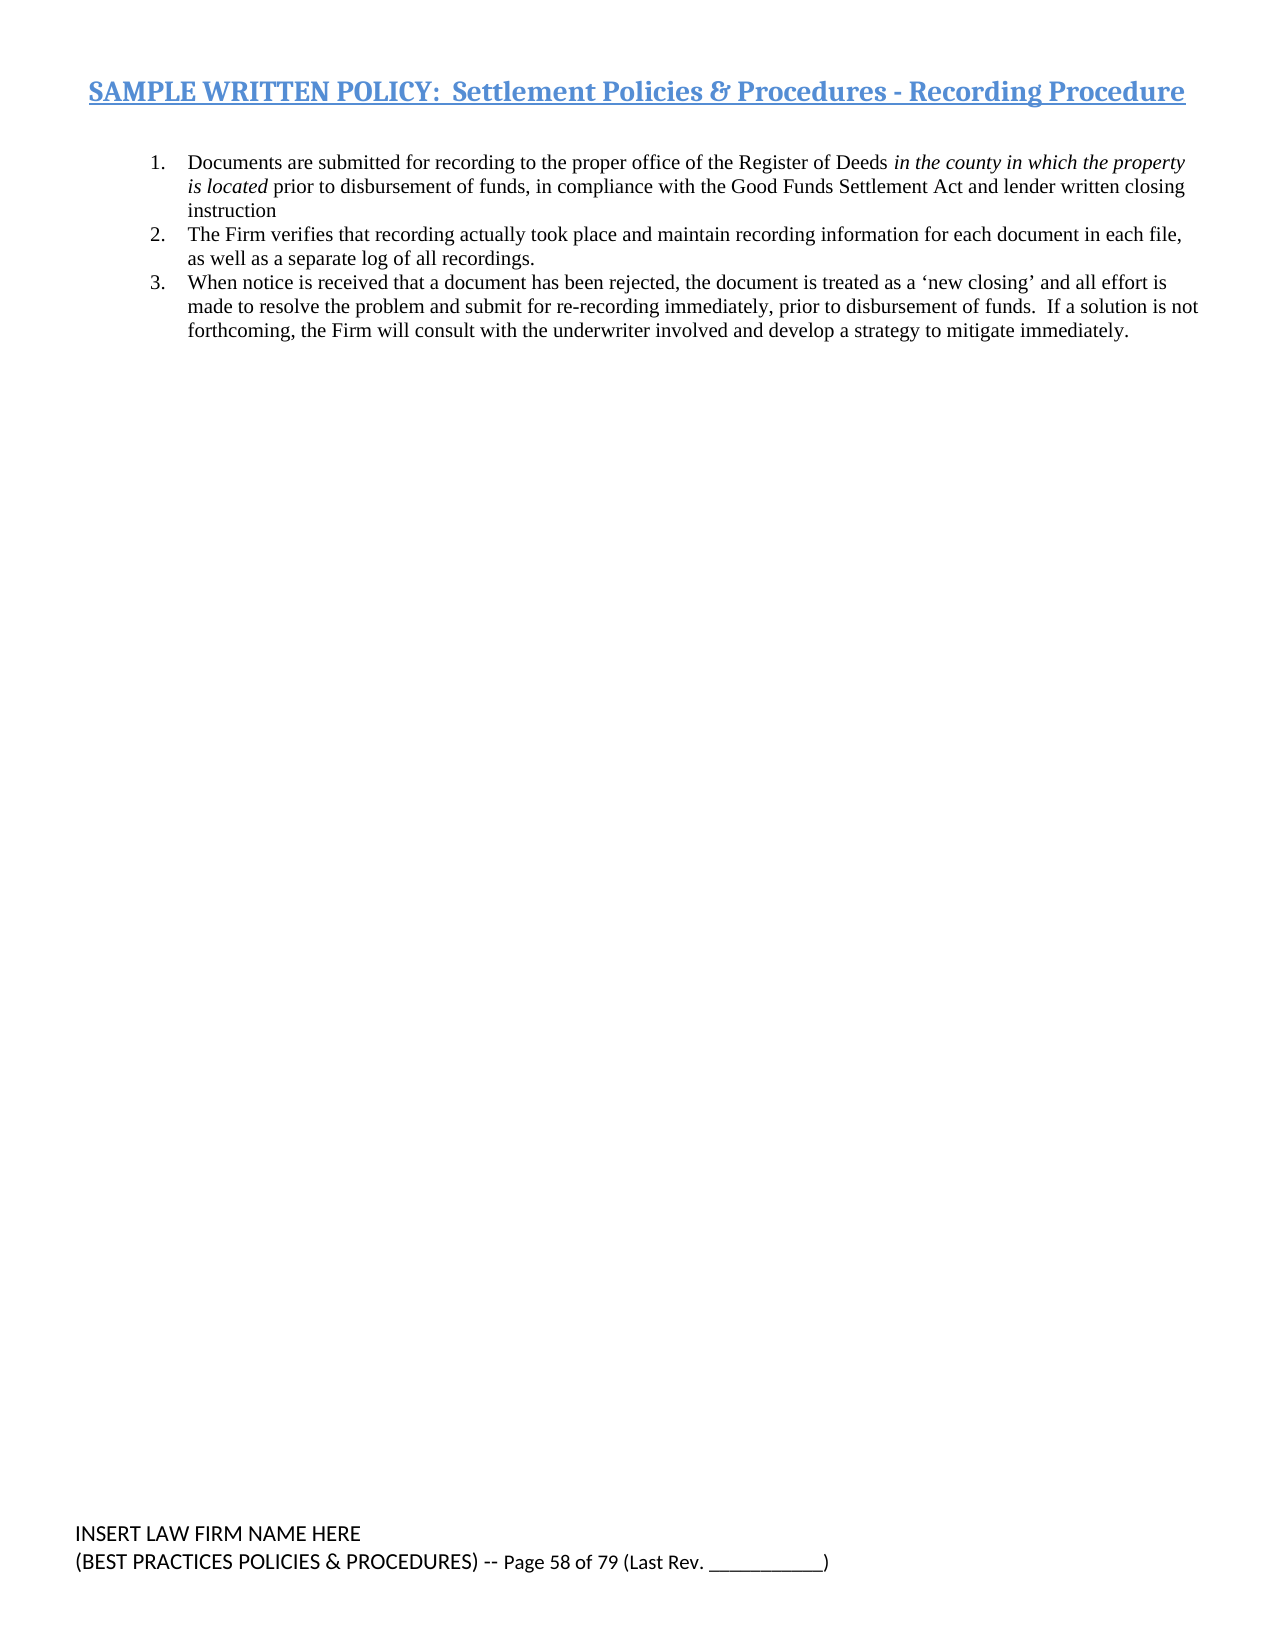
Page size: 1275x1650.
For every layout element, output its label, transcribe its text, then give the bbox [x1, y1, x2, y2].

list Documents are submitted for recording to the proper office of the Register of Deeds in the county in which the property is located prior to disbursement of funds, in compliance with the Good Funds Settlement Act and lender written closing instruction [150, 150, 1200, 222]
list When notice is received that a document has been rejected, the document is treated as a ‘new closing’ and all effort is made to resolve the problem and submit for re-recording immediately, prior to disbursement of funds. If a solution is not forthcoming, the Firm will consult with the underwriter involved and develop a strategy to mitigate immediately. [150, 270, 1200, 342]
text SAMPLE WRITTEN POLICY: Settlement Policies & Procedures - Recording Procedure [75, 75, 1200, 108]
list The Firm verifies that recording actually took place and maintain recording information for each document in each file, as well as a separate log of all recordings. [150, 222, 1200, 270]
